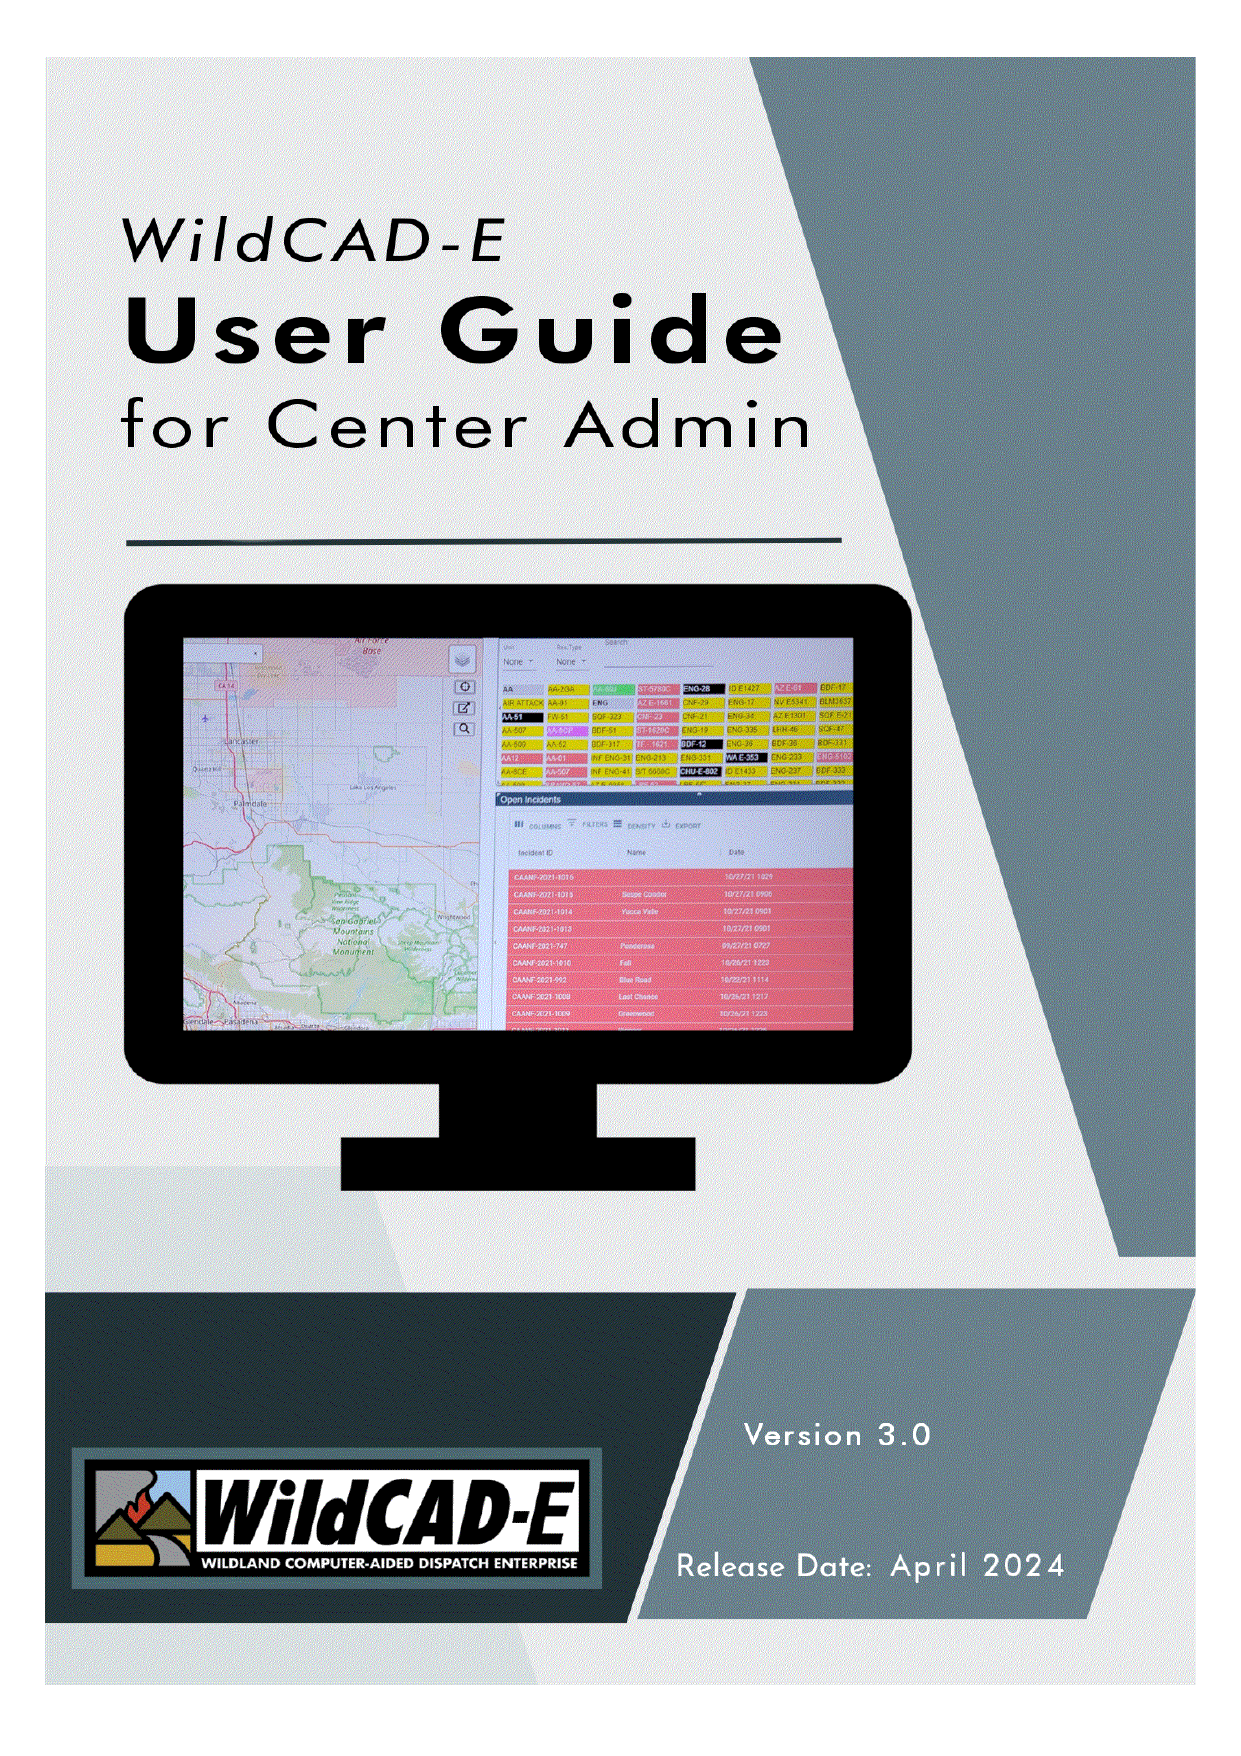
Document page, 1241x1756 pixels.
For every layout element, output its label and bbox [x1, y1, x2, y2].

picture [45, 57, 1196, 1685]
